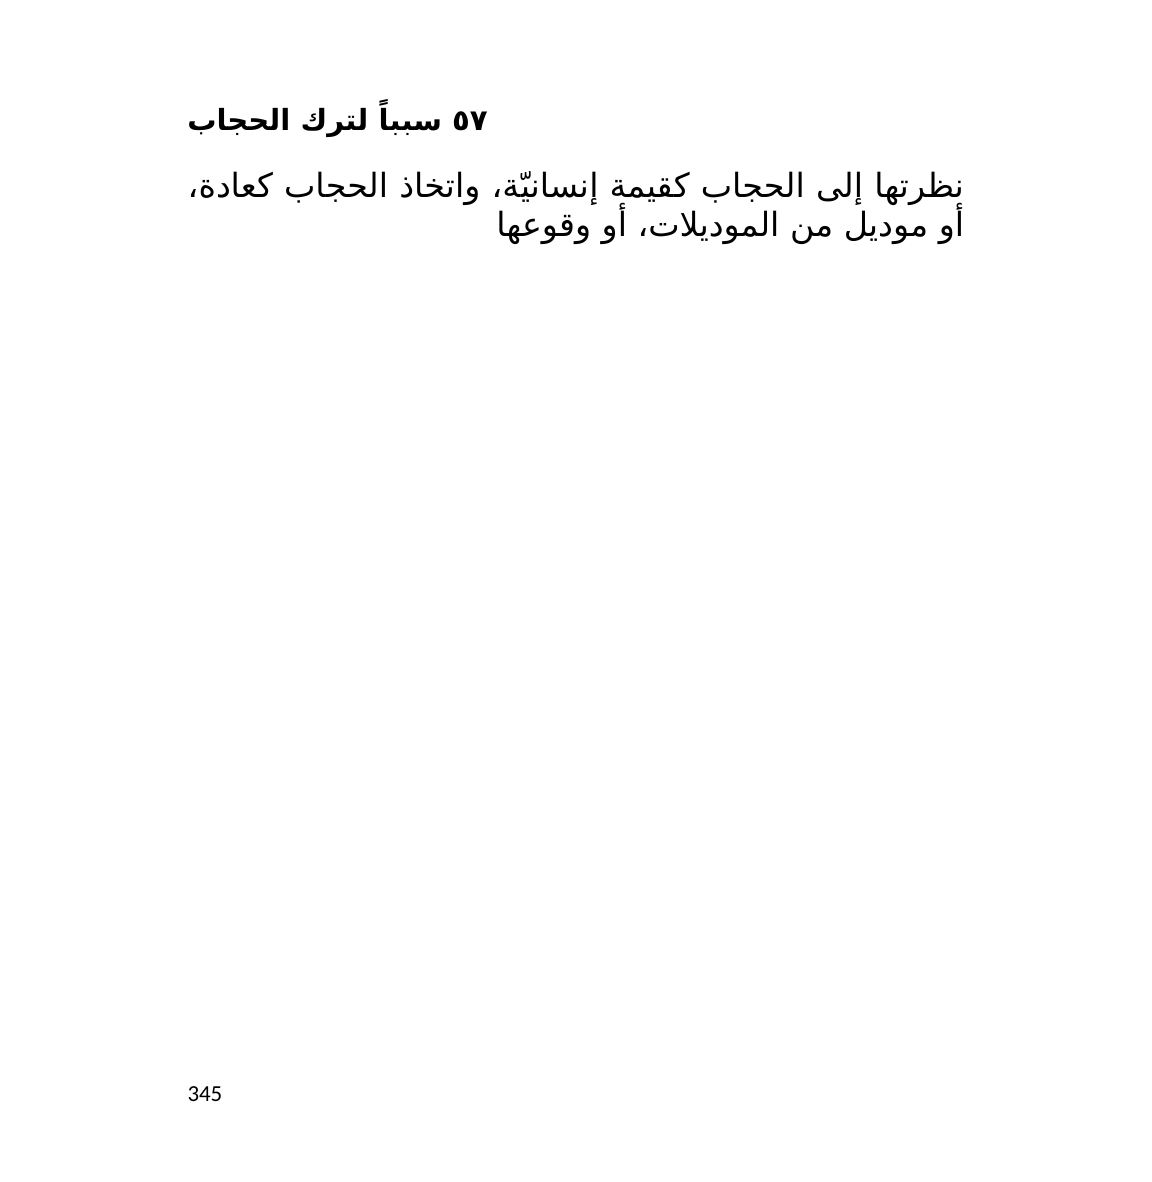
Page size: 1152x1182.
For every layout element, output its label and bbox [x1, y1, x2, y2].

text [187, 166, 964, 244]
